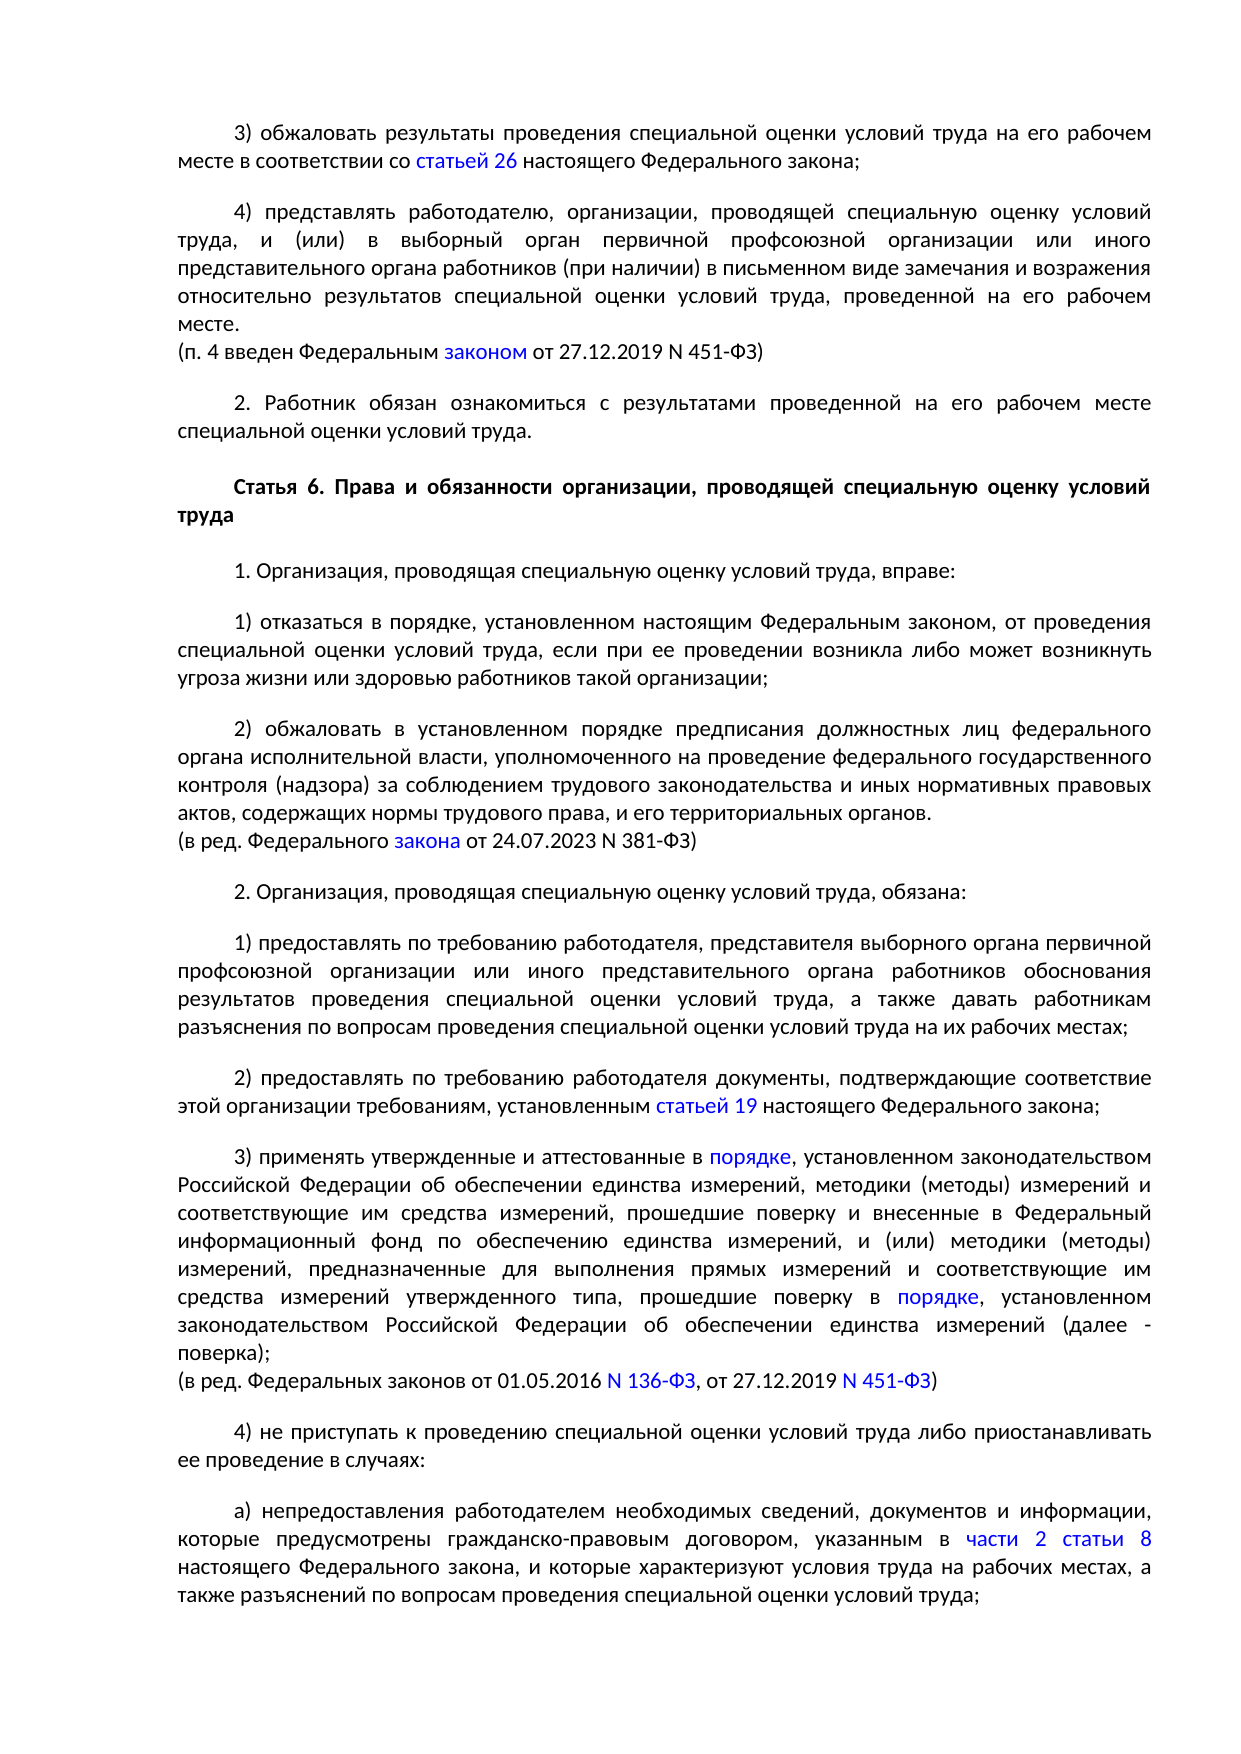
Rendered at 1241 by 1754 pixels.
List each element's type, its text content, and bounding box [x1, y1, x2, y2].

text 1) отказаться в порядке, установленном настоящим Федеральным законом, от проведения специальной оценки условий труда, если при ее проведении возникла либо может возникнуть угроза жизни или здоровью работников такой организации; [177, 607, 1152, 691]
text 1. Организация, проводящая специальную оценку условий труда, вправе: [177, 556, 1152, 584]
text 3) обжаловать результаты проведения специальной оценки условий труда на его рабочем месте в соответствии со статьей 26 настоящего Федерального закона; [177, 118, 1152, 174]
text 3) применять утвержденные и аттестованные в порядке, установленном законодательством Российской Федерации об обеспечении единства измерений, методики (методы) измерений и соответствующие им средства измерений, прошедшие поверку и внесенные в Федеральный информационный фонд по обеспечению единства измерений, и (или) методики (методы) измерений, предназначенные для выполнения прямых измерений и соответствующие им средства измерений утвержденного типа, прошедшие поверку в порядке, установленном законодательством Российской Федерации об обеспечении единства измерений (далее - поверка); [177, 1142, 1152, 1366]
text 2) предоставлять по требованию работодателя документы, подтверждающие соответствие этой организации требованиям, установленным статьей 19 настоящего Федерального закона; [177, 1063, 1152, 1119]
text 4) представлять работодателю, организации, проводящей специальную оценку условий труда, и (или) в выборный орган первичной профсоюзной организации или иного представительного органа работников (при наличии) в письменном виде замечания и возражения относительно результатов специальной оценки условий труда, проведенной на его рабочем месте. [177, 197, 1152, 337]
text (в ред. Федеральных законов от 01.05.2016 N 136-ФЗ, от 27.12.2019 N 451-ФЗ) [177, 1366, 1152, 1394]
text а) непредоставления работодателем необходимых сведений, документов и информации, которые предусмотрены гражданско-правовым договором, указанным в части 2 статьи 8 настоящего Федерального закона, и которые характеризуют условия труда на рабочих местах, а также разъяснений по вопросам проведения специальной оценки условий труда; [177, 1496, 1152, 1608]
text (в ред. Федерального закона от 24.07.2023 N 381-ФЗ) [177, 826, 1152, 854]
title Статья 6. Права и обязанности организации, проводящей специальную оценку условий труда [177, 472, 1152, 528]
text 2. Организация, проводящая специальную оценку условий труда, обязана: [177, 877, 1152, 905]
text 2. Работник обязан ознакомиться с результатами проведенной на его рабочем месте специальной оценки условий труда. [177, 388, 1152, 444]
text 2) обжаловать в установленном порядке предписания должностных лиц федерального органа исполнительной власти, уполномоченного на проведение федерального государственного контроля (надзора) за соблюдением трудового законодательства и иных нормативных правовых актов, содержащих нормы трудового права, и его территориальных органов. [177, 714, 1152, 826]
text (п. 4 введен Федеральным законом от 27.12.2019 N 451-ФЗ) [177, 337, 1152, 365]
text 4) не приступать к проведению специальной оценки условий труда либо приостанавливать ее проведение в случаях: [177, 1417, 1152, 1473]
text 1) предоставлять по требованию работодателя, представителя выборного органа первичной профсоюзной организации или иного представительного органа работников обоснования результатов проведения специальной оценки условий труда, а также давать работникам разъяснения по вопросам проведения специальной оценки условий труда на их рабочих местах; [177, 928, 1152, 1040]
